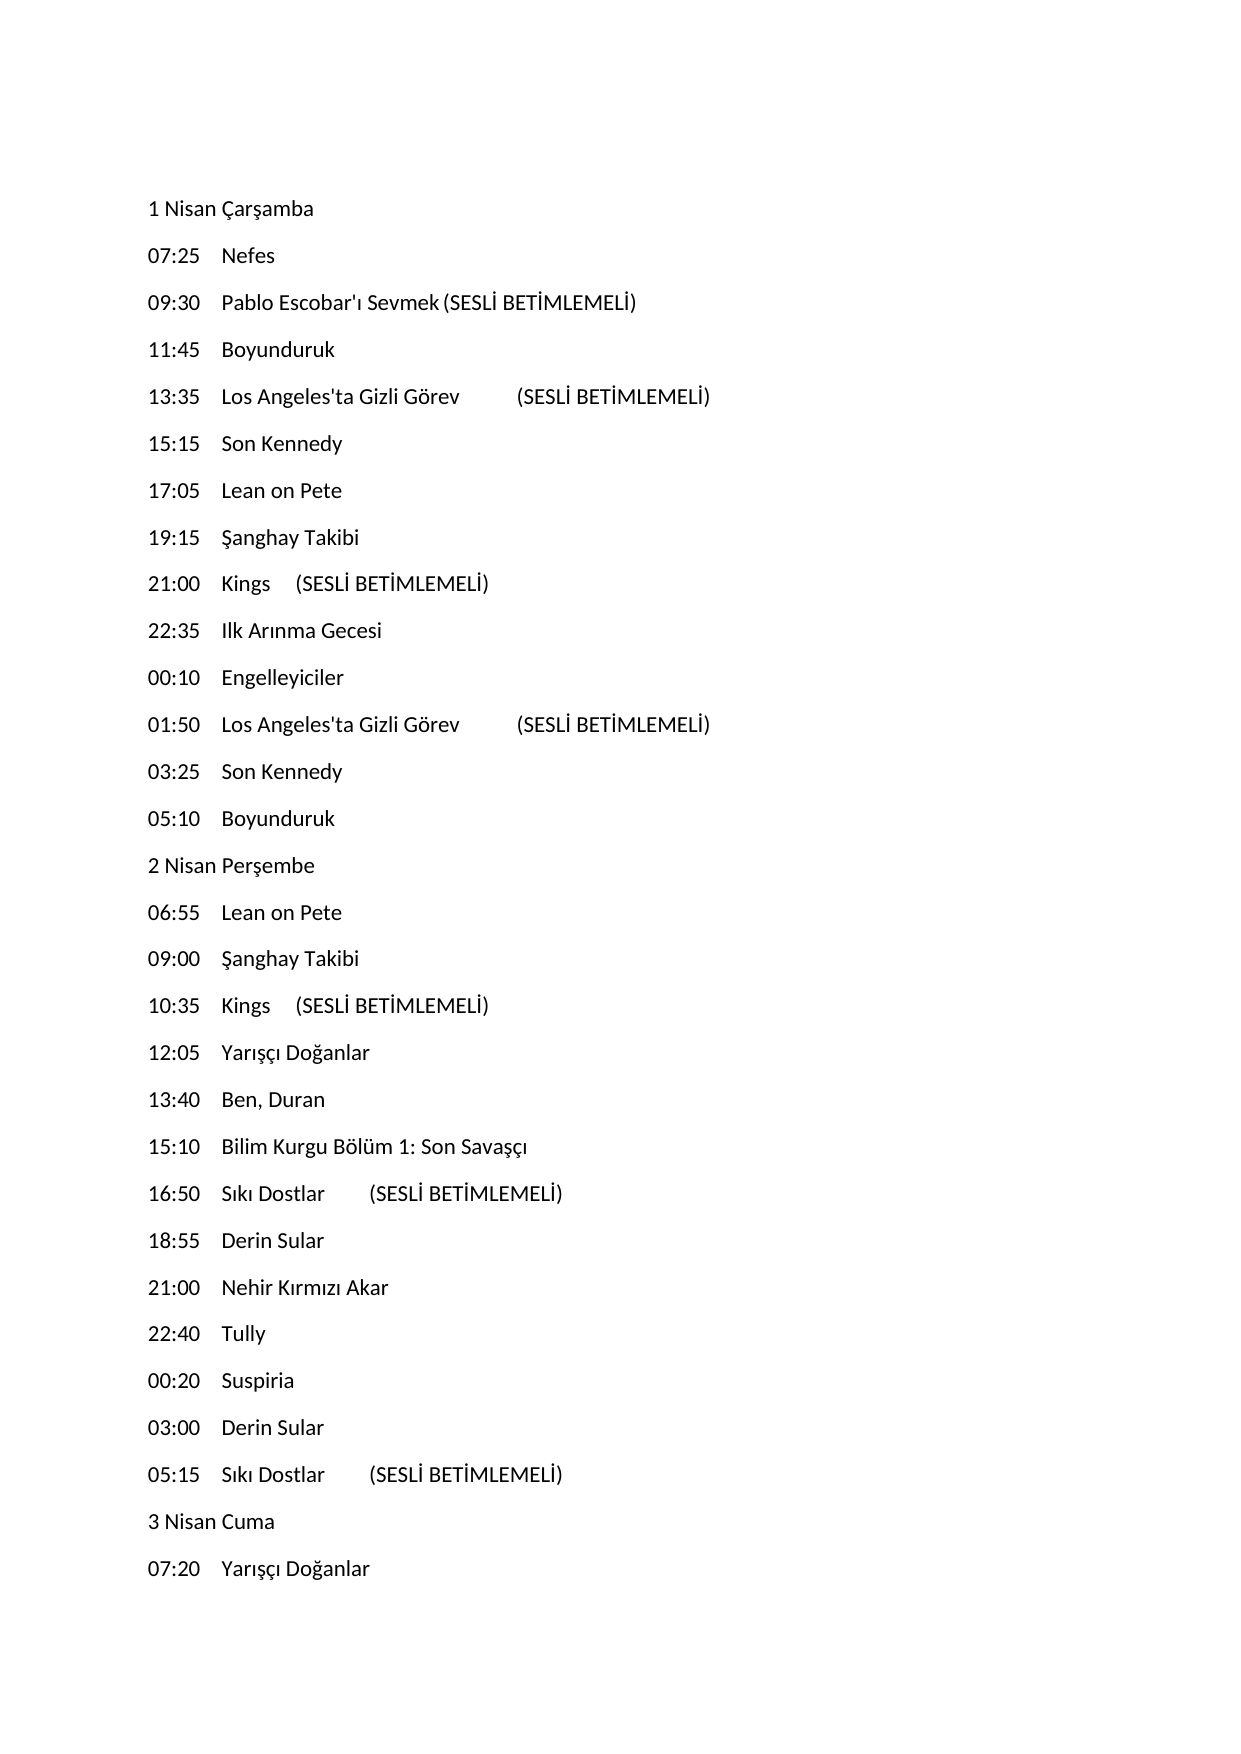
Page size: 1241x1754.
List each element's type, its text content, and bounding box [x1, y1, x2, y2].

text 15:10 Bilim Kurgu Bölüm 1: Son Savaşçı [148, 1132, 1093, 1160]
text 00:20 Suspiria [148, 1366, 1093, 1394]
text 21:00 Nehir Kırmızı Akar [148, 1273, 1093, 1301]
text 03:25 Son Kennedy [148, 757, 1093, 785]
text 05:15 Sıkı Dostlar (SESLİ BETİMLEMELİ) [148, 1460, 1093, 1488]
text 09:00 Şanghay Takibi [148, 944, 1093, 972]
text 01:50 Los Angeles'ta Gizli Görev (SESLİ BETİMLEMELİ) [148, 710, 1093, 738]
text 16:50 Sıkı Dostlar (SESLİ BETİMLEMELİ) [148, 1179, 1093, 1207]
text 1 Nisan Çarşamba [148, 194, 1093, 222]
text 3 Nisan Cuma [148, 1507, 1093, 1535]
text 22:35 Ilk Arınma Gecesi [148, 616, 1093, 644]
text 18:55 Derin Sular [148, 1226, 1093, 1254]
text 13:40 Ben, Duran [148, 1085, 1093, 1113]
text 09:30 Pablo Escobar'ı Sevmek (SESLİ BETİMLEMELİ) [148, 288, 1093, 316]
text 07:20 Yarışçı Doğanlar [148, 1554, 1093, 1582]
text 15:15 Son Kennedy [148, 429, 1093, 457]
text 10:35 Kings (SESLİ BETİMLEMELİ) [148, 991, 1093, 1019]
text 12:05 Yarışçı Doğanlar [148, 1038, 1093, 1066]
text 11:45 Boyunduruk [148, 335, 1093, 363]
text 05:10 Boyunduruk [148, 804, 1093, 832]
text 17:05 Lean on Pete [148, 476, 1093, 504]
text 19:15 Şanghay Takibi [148, 523, 1093, 551]
text 21:00 Kings (SESLİ BETİMLEMELİ) [148, 569, 1093, 597]
text 03:00 Derin Sular [148, 1413, 1093, 1441]
text 07:25 Nefes [148, 241, 1093, 269]
text 06:55 Lean on Pete [148, 898, 1093, 926]
text 13:35 Los Angeles'ta Gizli Görev (SESLİ BETİMLEMELİ) [148, 382, 1093, 410]
text 22:40 Tully [148, 1319, 1093, 1347]
text 00:10 Engelleyiciler [148, 663, 1093, 691]
text 2 Nisan Perşembe [148, 851, 1093, 879]
